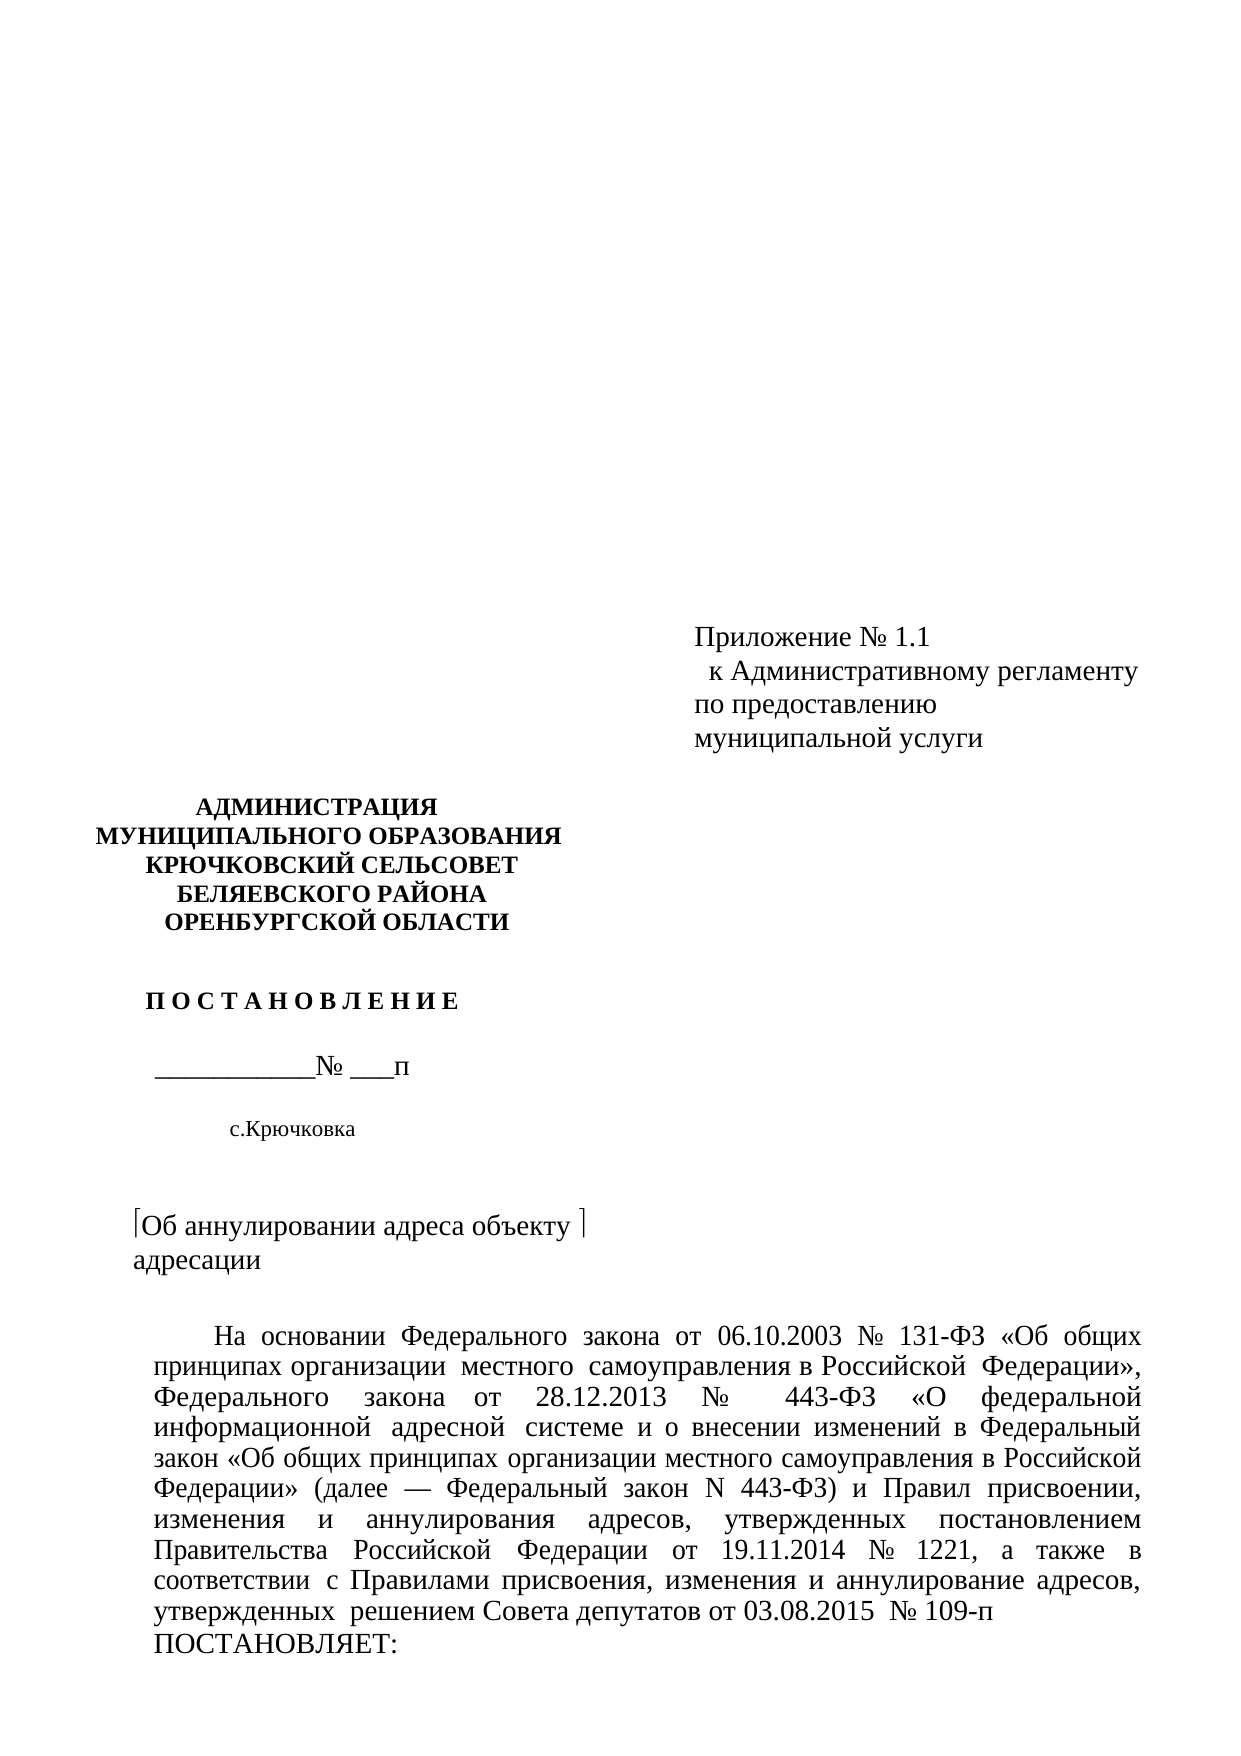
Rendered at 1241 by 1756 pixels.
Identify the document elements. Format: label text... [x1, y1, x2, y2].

text АДМИНИСТРАЦИЯ [133, 792, 1151, 821]
text Об аннулировании адреса объекту [133, 1208, 1151, 1242]
text к Административному регламенту [133, 653, 1144, 686]
text ПОСТАНОВЛЯЕТ: [153, 1627, 1151, 1660]
text Приложение № 1.1 [133, 619, 1144, 653]
text муниципальной услуги [133, 720, 1144, 753]
text ___________№ ___п [133, 1048, 1151, 1082]
text КРЮЧКОВСКИЙ СЕЛЬСОВЕТ [114, 850, 1151, 879]
text БЕЛЯЕВСКОГО РАЙОНА [114, 879, 1151, 907]
text ОРЕНБУРГСКОЙ ОБЛАСТИ [114, 907, 1151, 936]
text На основании Федерального закона от 06.10.2003 № 131-ФЗ «Об общих принципах организации местного самоуправления в Российской Федерации», Федерального закона от 28.12.2013 № 443-ФЗ «О федеральной информационной адресной системе и о внесении изменений в Федеральный закон «Об общих принципах организации местного самоуправления в Российской Федерации» (далее — Федеральный закон N 443-ФЗ) и Правил присвоении, изменения и аннулирования адресов, утвержденных постановлением Правительства Российской Федерации от 19.11.2014 № 1221, а также в соответствии с Правилами присвоения, изменения и аннулирование адресов, утвержденных решением Совета депутатов от 03.08.2015 № 109-п [153, 1321, 1142, 1627]
text П О С Т А Н О В Л Е Н И Е [95, 986, 1151, 1014]
text адресации [133, 1242, 1151, 1276]
text МУНИЦИПАЛЬНОГО ОБРАЗОВАНИЯ [95, 821, 1151, 850]
text с.Крючковка [58, 1115, 1151, 1141]
text по предоставлению [133, 686, 1144, 720]
